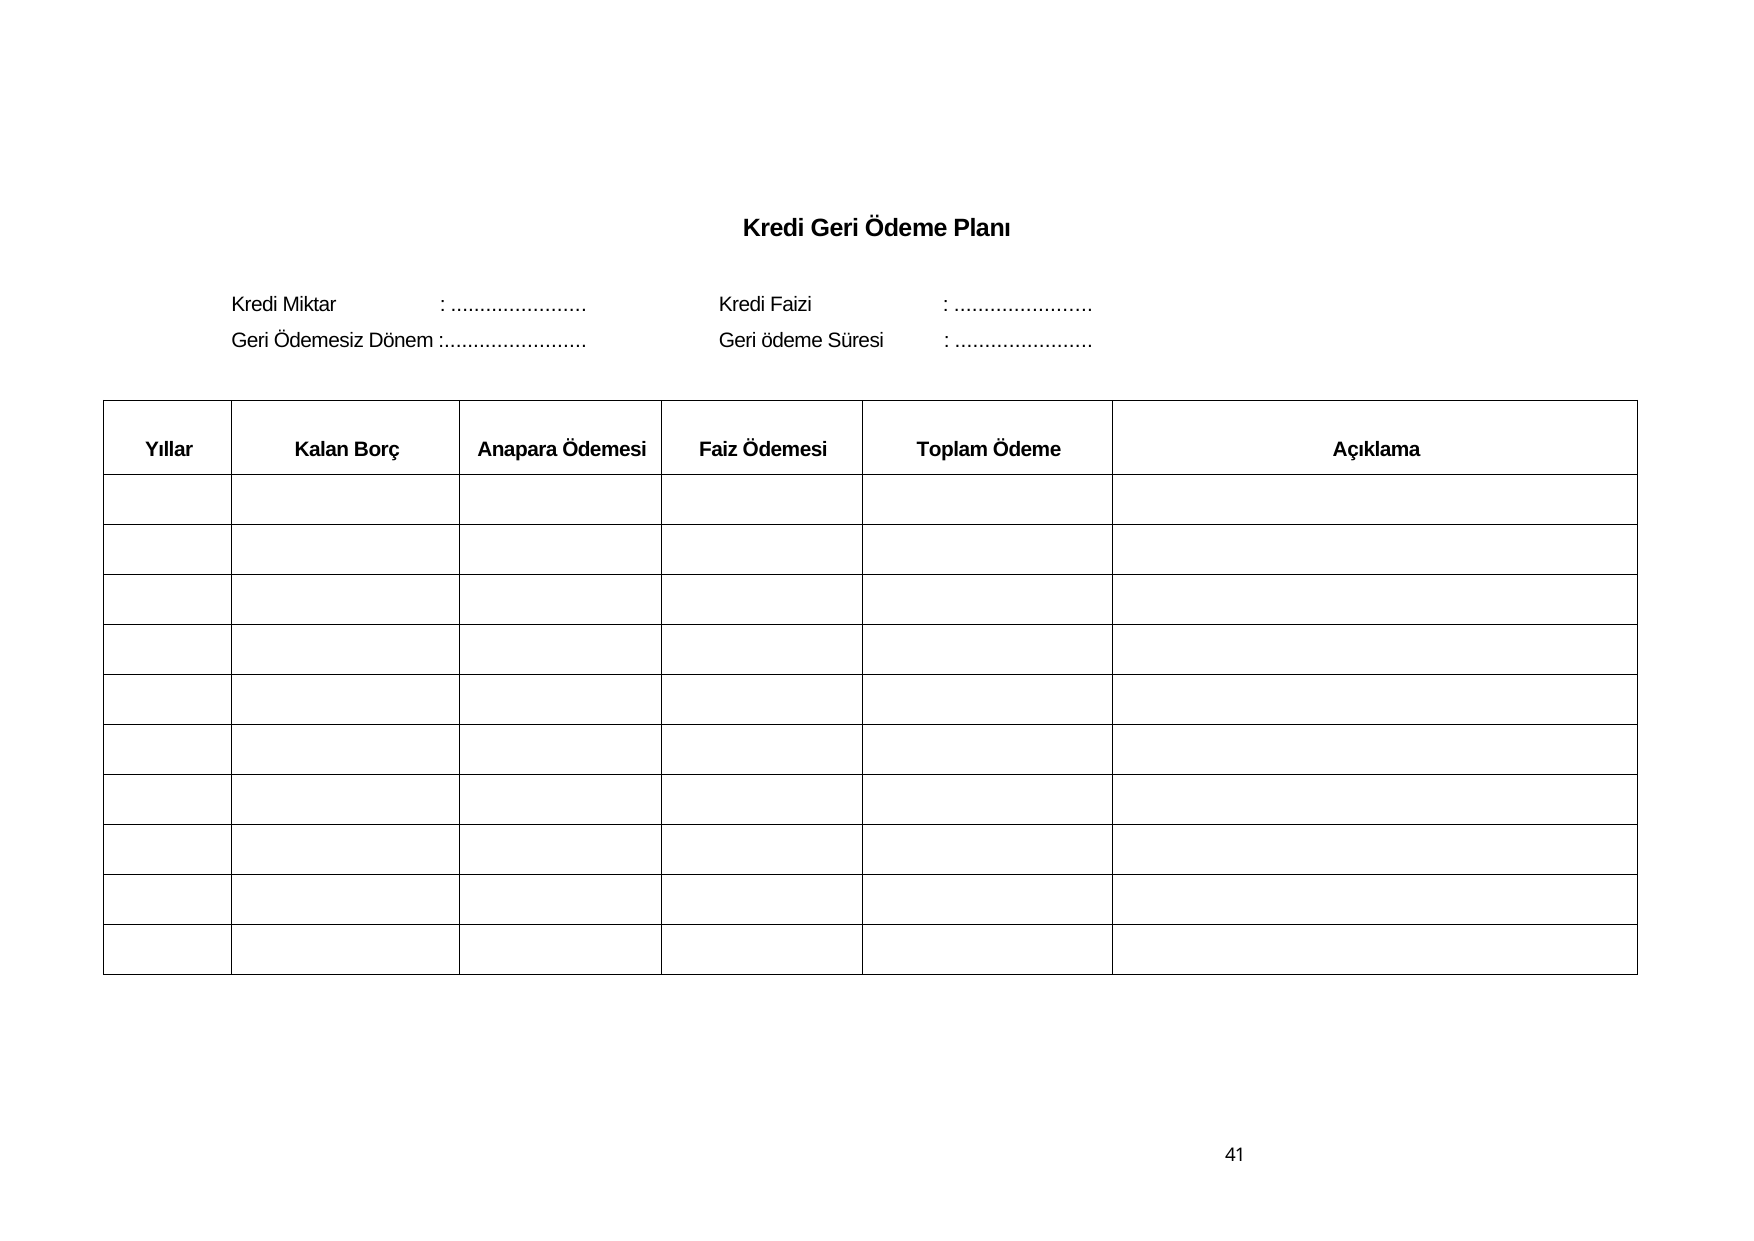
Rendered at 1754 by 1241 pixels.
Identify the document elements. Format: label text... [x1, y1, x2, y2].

table_cell [104, 625, 231, 674]
table_cell [232, 625, 459, 674]
table_header Açıklama [1113, 401, 1637, 474]
table_header Kalan Borç [232, 401, 459, 474]
table_cell [1113, 725, 1637, 774]
table_cell [460, 675, 661, 724]
table_cell [460, 525, 661, 574]
table_cell [232, 675, 459, 724]
text Kredi Miktar : Kredi Faizi : [231, 292, 1635, 316]
table_cell [662, 925, 862, 974]
table_cell [863, 675, 1112, 724]
table_cell [1113, 575, 1637, 624]
table_cell [662, 775, 862, 824]
table_header Yıllar [104, 401, 231, 474]
table_cell [1113, 825, 1637, 874]
table_cell [232, 775, 459, 824]
table_header Toplam Ödeme [863, 401, 1112, 474]
table_cell [232, 925, 459, 974]
table_cell [460, 575, 661, 624]
table_cell [104, 675, 231, 724]
text Kredi Geri Ödeme Planı [118, 213, 1635, 242]
table_cell [460, 875, 661, 924]
table_cell [662, 825, 862, 874]
table_cell [104, 925, 231, 974]
table_cell [460, 725, 661, 774]
table_cell [104, 825, 231, 874]
table_cell [460, 925, 661, 974]
table_cell [104, 775, 231, 824]
table_cell [662, 725, 862, 774]
table_cell [232, 725, 459, 774]
table_cell [104, 725, 231, 774]
table_cell [460, 475, 661, 524]
table_cell [232, 875, 459, 924]
table_cell [232, 825, 459, 874]
table_cell [104, 525, 231, 574]
table_cell [662, 475, 862, 524]
table_cell [232, 475, 459, 524]
table_cell [863, 525, 1112, 574]
table_cell [1113, 475, 1637, 524]
table_cell [460, 625, 661, 674]
table_cell [863, 775, 1112, 824]
table_header Anapara Ödemesi [460, 401, 661, 474]
table_cell [232, 525, 459, 574]
table_cell [863, 575, 1112, 624]
table_cell [460, 775, 661, 824]
table_cell [1113, 875, 1637, 924]
table_cell [460, 825, 661, 874]
table_cell [863, 475, 1112, 524]
text Geri Ödemesiz Dönem : Geri ödeme Süresi : [231, 328, 1635, 352]
table_cell [104, 575, 231, 624]
table_cell [863, 875, 1112, 924]
table_cell [662, 525, 862, 574]
table_cell [1113, 525, 1637, 574]
table_cell [1113, 625, 1637, 674]
table_cell [662, 575, 862, 624]
table_header Faiz Ödemesi [662, 401, 862, 474]
table_cell [662, 875, 862, 924]
table_cell [232, 575, 459, 624]
table_cell [863, 825, 1112, 874]
table_cell [1113, 775, 1637, 824]
table_cell [104, 875, 231, 924]
table_cell [662, 675, 862, 724]
table_cell [104, 475, 231, 524]
table_cell [662, 625, 862, 674]
table_cell [863, 725, 1112, 774]
table_cell [1113, 675, 1637, 724]
table_cell [863, 925, 1112, 974]
table_cell [1113, 925, 1637, 974]
table_cell [863, 625, 1112, 674]
